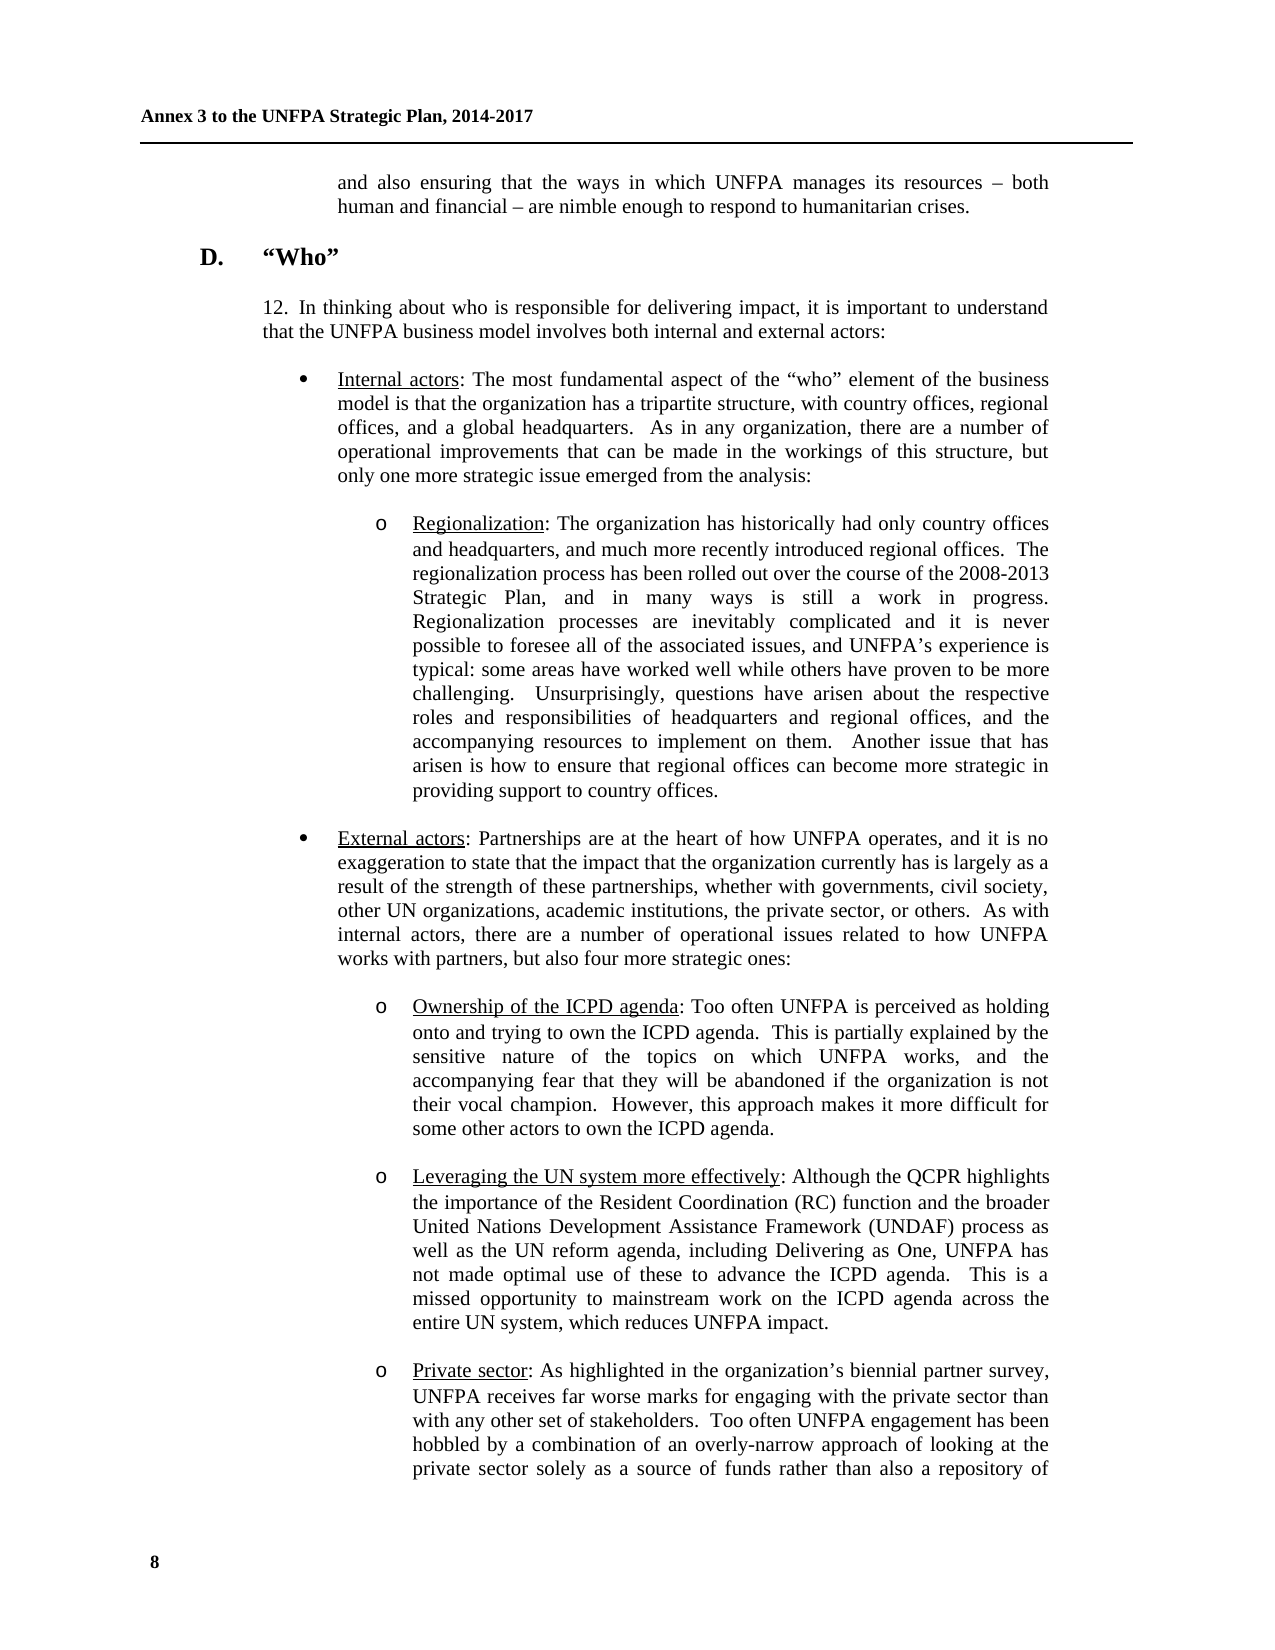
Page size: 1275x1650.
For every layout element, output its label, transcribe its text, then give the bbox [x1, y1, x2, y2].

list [375, 1358, 1050, 1480]
list Regionalization: The organization has historically had only country offices and headquarters, and much more recently introduced regional offices. The regionalization process has been rolled out over the course of the 2008-2013 Strategic Plan, and in many ways is still a work in progress. Regionalization processes are inevitably complicated and it is never possible to foresee all of the associated issues, and UNFPA’s experience is typical: some areas have worked well while others have proven to be more challenging. Unsurprisingly, questions have arisen about the respective roles and responsibilities of headquarters and regional offices, and the accompanying resources to implement on them. Another issue that has arisen is how to ensure that regional offices can become more strategic in providing support to country offices. [375, 511, 1050, 802]
list Ownership of the ICPD agenda: Too often UNFPA is perceived as holding onto and trying to own the ICPD agenda. This is partially explained by the sensitive nature of the topics on which UNFPA works, and the accompanying fear that they will be abandoned if the organization is not their vocal champion. However, this approach makes it more difficult for some other actors to own the ICPD agenda. [375, 994, 1050, 1140]
list Leveraging the UN system more effectively: Although the QCPR highlights the importance of the Resident Coordination (RC) function and the broader United Nations Development Assistance Framework (UNDAF) process as well as the UN reform agenda, including Delivering as One, UNFPA has not made optimal use of these to advance the ICPD agenda. This is a missed opportunity to mainstream work on the ICPD agenda across the entire UN system, which reduces UNFPA impact. [375, 1164, 1050, 1334]
list Internal actors: The most fundamental aspect of the “who” element of the business model is that the organization has a tripartite structure, with country offices, regional offices, and a global headquarters. As in any organization, there are a number of operational improvements that can be made in the workings of this structure, but only one more strategic issue emerged from the analysis: [300, 367, 1050, 487]
subtitle “Who” [199, 242, 1125, 271]
list In thinking about who is responsible for delivering impact, it is important to understand that the UNFPA business model involves both internal and external actors: [262, 294, 1050, 343]
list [300, 169, 1050, 218]
list External actors: Partnerships are at the heart of how UNFPA operates, and it is no exaggeration to state that the impact that the organization currently has is largely as a result of the strength of these partnerships, whether with governments, civil society, other UN organizations, academic institutions, the private sector, or others. As with internal actors, there are a number of operational issues related to how UNFPA works with partners, but also four more strategic ones: [300, 826, 1050, 970]
